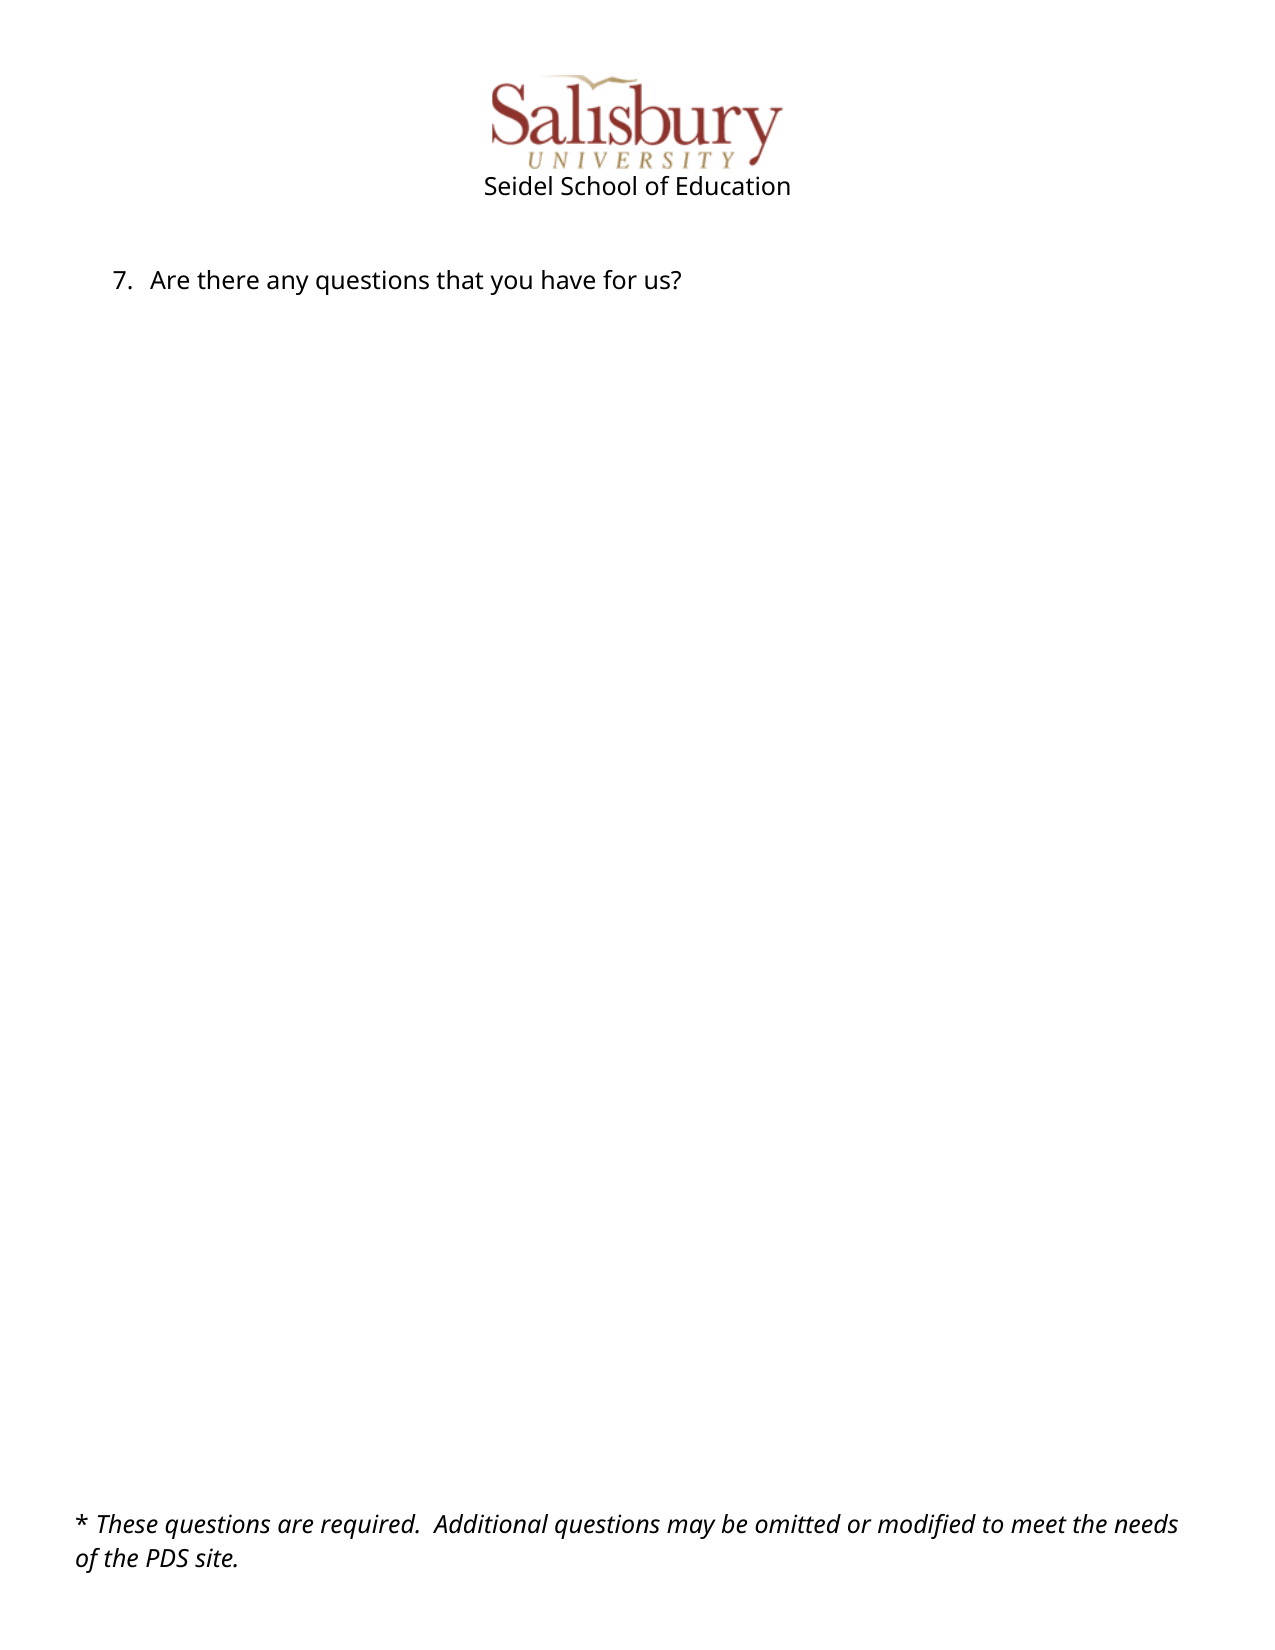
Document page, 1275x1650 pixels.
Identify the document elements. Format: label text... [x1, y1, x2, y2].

picture [492, 75, 783, 169]
list Are there any questions that you have for us? [112, 263, 1200, 297]
